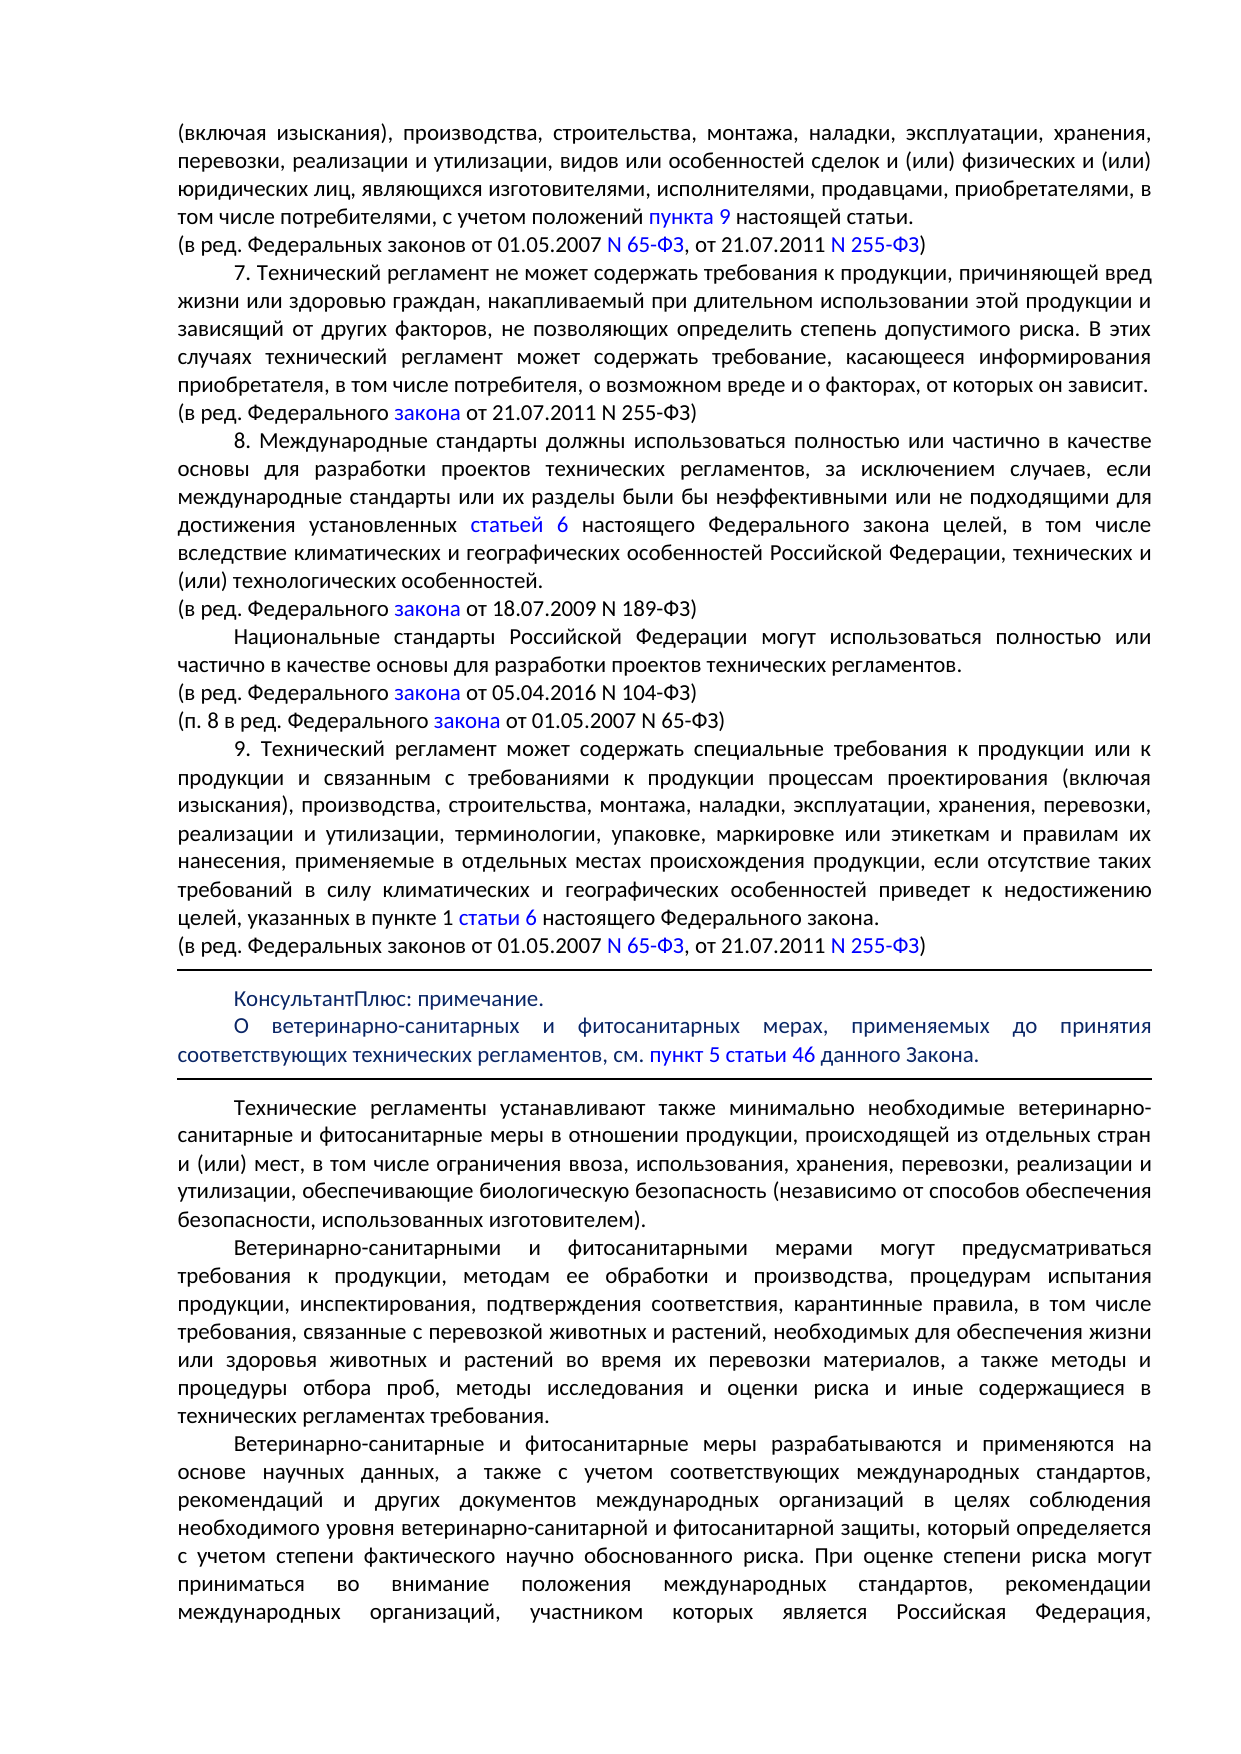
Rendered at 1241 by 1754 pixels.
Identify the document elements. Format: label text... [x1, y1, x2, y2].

text (в ред. Федеральных законов от 01.05.2007 N 65-ФЗ, от 21.07.2011 N 255-ФЗ) [177, 931, 1152, 959]
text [177, 1429, 1152, 1625]
text (в ред. Федерального закона от 21.07.2011 N 255-ФЗ) [177, 398, 1152, 426]
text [177, 118, 1152, 230]
text (в ред. Федеральных законов от 01.05.2007 N 65-ФЗ, от 21.07.2011 N 255-ФЗ) [177, 230, 1152, 258]
text (в ред. Федерального закона от 18.07.2009 N 189-ФЗ) [177, 594, 1152, 622]
text Технические регламенты устанавливают также минимально необходимые ветеринарно-санитарные и фитосанитарные меры в отношении продукции, происходящей из отдельных стран и (или) мест, в том числе ограничения ввоза, использования, хранения, перевозки, реализации и утилизации, обеспечивающие биологическую безопасность (независимо от способов обеспечения безопасности, использованных изготовителем). [177, 1093, 1152, 1233]
text (п. 8 в ред. Федерального закона от 01.05.2007 N 65-ФЗ) [177, 707, 1152, 734]
text 7. Технический регламент не может содержать требования к продукции, причиняющей вред жизни или здоровью граждан, накапливаемый при длительном использовании этой продукции и зависящий от других факторов, не позволяющих определить степень допустимого риска. В этих случаях технический регламент может содержать требование, касающееся информирования приобретателя, в том числе потребителя, о возможном вреде и о факторах, от которых он зависит. [177, 258, 1152, 398]
text 8. Международные стандарты должны использоваться полностью или частично в качестве основы для разработки проектов технических регламентов, за исключением случаев, если международные стандарты или их разделы были бы неэффективными или не подходящими для достижения установленных статьей 6 настоящего Федерального закона целей, в том числе вследствие климатических и географических особенностей Российской Федерации, технических и (или) технологических особенностей. [177, 426, 1152, 594]
text Ветеринарно-санитарными и фитосанитарными мерами могут предусматриваться требования к продукции, методам ее обработки и производства, процедурам испытания продукции, инспектирования, подтверждения соответствия, карантинные правила, в том числе требования, связанные с перевозкой животных и растений, необходимых для обеспечения жизни или здоровья животных и растений во время их перевозки материалов, а также методы и процедуры отбора проб, методы исследования и оценки риска и иные содержащиеся в технических регламентах требования. [177, 1233, 1152, 1429]
text Национальные стандарты Российской Федерации могут использоваться полностью или частично в качестве основы для разработки проектов технических регламентов. [177, 622, 1152, 678]
text О ветеринарно-санитарных и фитосанитарных мерах, применяемых до принятия соответствующих технических регламентов, см. пункт 5 статьи 46 данного Закона. [177, 1012, 1152, 1068]
text КонсультантПлюс: примечание. [177, 984, 1152, 1012]
text (в ред. Федерального закона от 05.04.2016 N 104-ФЗ) [177, 678, 1152, 707]
text 9. Технический регламент может содержать специальные требования к продукции или к продукции и связанным с требованиями к продукции процессам проектирования (включая изыскания), производства, строительства, монтажа, наладки, эксплуатации, хранения, перевозки, реализации и утилизации, терминологии, упаковке, маркировке или этикеткам и правилам их нанесения, применяемые в отдельных местах происхождения продукции, если отсутствие таких требований в силу климатических и географических особенностей приведет к недостижению целей, указанных в пункте 1 статьи 6 настоящего Федерального закона. [177, 734, 1152, 931]
